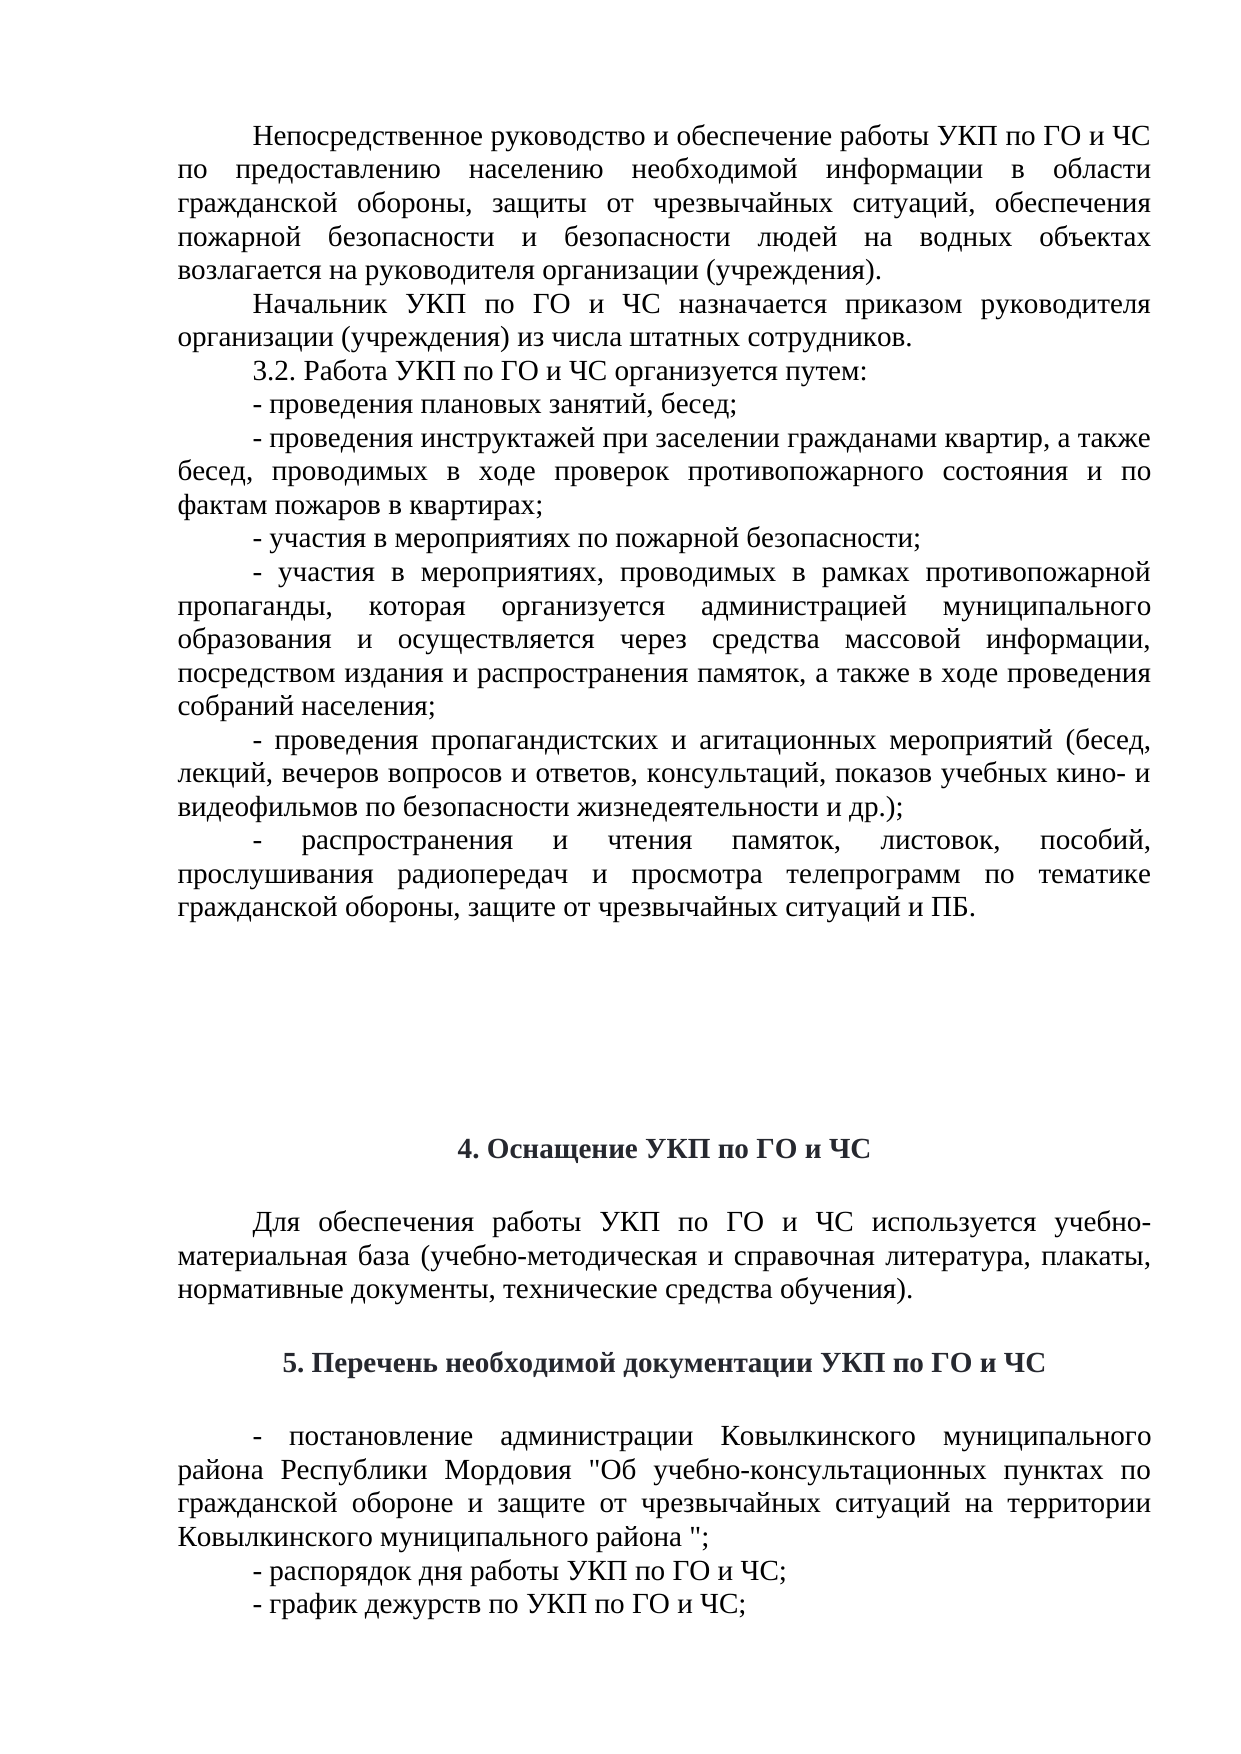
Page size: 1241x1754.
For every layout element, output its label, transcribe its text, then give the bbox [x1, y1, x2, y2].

text - участия в мероприятиях, проводимых в рамках противопожарной пропаганды, которая организуется администрацией муниципального образования и осуществляется через средства массовой информации, посредством издания и распространения памяток, а также в ходе проведения собраний населения; [177, 554, 1152, 722]
text - проведения плановых занятий, бесед; [177, 386, 1152, 420]
text - постановление администрации Ковылкинского муниципального района Республики Мордовия "Об учебно-консультационных пунктах по гражданской обороне и защите от чрезвычайных ситуаций на территории Ковылкинского муниципального района "; [177, 1418, 1152, 1553]
text Для обеспечения работы УКП по ГО и ЧС используется учебно-материальная база (учебно-методическая и справочная литература, плакаты, нормативные документы, технические средства обучения). [177, 1204, 1152, 1305]
text - проведения инструктажей при заселении гражданами квартир, а также бесед, проводимых в ходе проверок противопожарного состояния и по фактам пожаров в квартирах; [177, 420, 1152, 521]
text - распространения и чтения памяток, листовок, пособий, прослушивания радиопередач и просмотра телепрограмм по тематике гражданской обороны, защите от чрезвычайных ситуаций и ПБ. [177, 822, 1152, 923]
text - участия в мероприятиях по пожарной безопасности; [177, 521, 1152, 554]
text Начальник УКП по ГО и ЧС назначается приказом руководителя организации (учреждения) из числа штатных сотрудников. [177, 286, 1152, 353]
text - график дежурств по УКП по ГО и ЧС; [177, 1586, 1152, 1620]
text 4. Оснащение УКП по ГО и ЧС [177, 1131, 1152, 1164]
text - проведения пропагандистских и агитационных мероприятий (бесед, лекций, вечеров вопросов и ответов, консультаций, показов учебных кино- и видеофильмов по безопасности жизнедеятельности и др.); [177, 722, 1152, 822]
text 3.2. Работа УКП по ГО и ЧС организуется путем: [177, 353, 1152, 386]
text - распорядок дня работы УКП по ГО и ЧС; [177, 1553, 1152, 1586]
text Непосредственное руководство и обеспечение работы УКП по ГО и ЧС по предоставлению населению необходимой информации в области гражданской обороны, защиты от чрезвычайных ситуаций, обеспечения пожарной безопасности и безопасности людей на водных объектах возлагается на руководителя организации (учреждения). [177, 118, 1152, 286]
text 5. Перечень необходимой документации УКП по ГО и ЧС [177, 1345, 1152, 1378]
